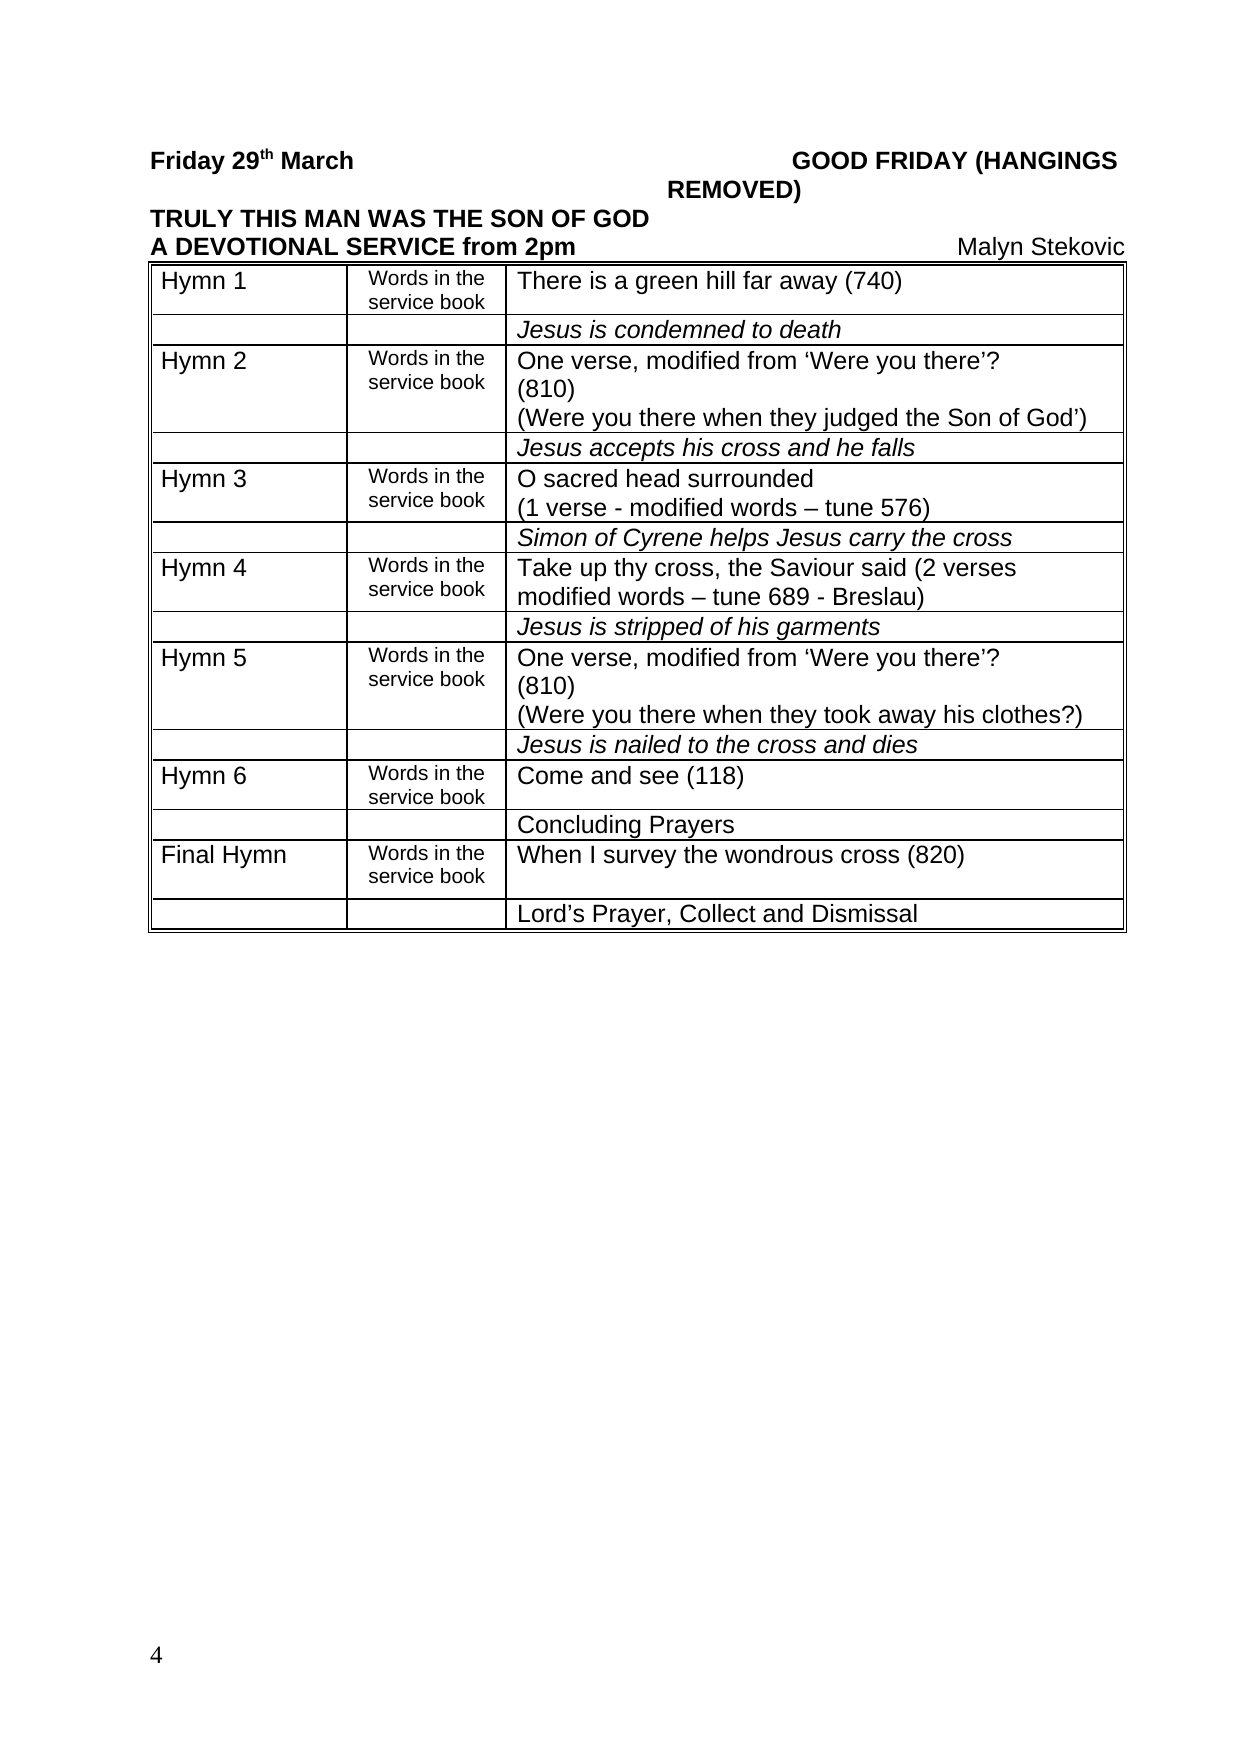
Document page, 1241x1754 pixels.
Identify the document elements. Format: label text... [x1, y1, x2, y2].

table_cell [152, 522, 346, 552]
table_cell Jesus is stripped of his garments [507, 612, 1123, 641]
table_cell Come and see (118) [507, 761, 1123, 808]
table_cell [348, 612, 505, 641]
text Friday 29th March GOOD FRIDAY (HANGINGS REMOVED) [150, 146, 1122, 204]
table_cell [348, 810, 505, 839]
table_cell [348, 433, 505, 462]
table_cell Words in the service book [348, 346, 505, 432]
text TRULY THIS MAN WAS THE SON OF GOD [150, 204, 1122, 232]
table_cell Words in the service book [348, 643, 505, 729]
table_cell Words in the service book [348, 761, 505, 808]
table_cell Jesus is nailed to the cross and dies [507, 730, 1123, 759]
table_cell O sacred head surrounded (1 verse - modified words – tune 576) [507, 464, 1123, 521]
table_cell When I survey the wondrous cross (820) [507, 841, 1123, 898]
table_cell [152, 810, 346, 839]
table_cell [152, 612, 346, 641]
table_header Hymn 1 [152, 266, 346, 314]
table_cell [152, 433, 346, 462]
table_cell Words in the service book [348, 841, 505, 898]
table_cell Final Hymn [152, 840, 346, 898]
table_cell Words in the service book [348, 464, 505, 521]
table_cell Jesus accepts his cross and he falls [507, 433, 1123, 462]
table_cell Simon of Cyrene helps Jesus carry the cross [507, 523, 1123, 552]
table_cell One verse, modified from ‘Were you there’? (810) (Were you there when they judged the Son of God’) [507, 346, 1123, 432]
table_cell Words in the service book [348, 553, 505, 611]
table_cell Concluding Prayers [507, 810, 1123, 839]
table_cell [152, 730, 346, 759]
table_cell [348, 523, 505, 552]
text A DEVOTIONAL SERVICE from 2pm Malyn Stekovic [150, 232, 1122, 261]
table_cell [152, 899, 346, 928]
table_cell Hymn 4 [152, 553, 346, 611]
table_cell [348, 730, 505, 759]
table_cell [348, 315, 505, 344]
table_cell Hymn 2 [152, 345, 346, 432]
table_cell [152, 315, 346, 344]
table_cell One verse, modified from ‘Were you there’? (810) (Were you there when they took away his clothes?) [507, 643, 1123, 729]
table_cell Hymn 3 [152, 463, 346, 521]
table_cell Hymn 6 [152, 760, 346, 808]
table_header Words in the service book [348, 266, 505, 314]
table_cell Jesus is condemned to death [507, 315, 1123, 344]
table_header There is a green hill far away (740) [507, 266, 1123, 314]
table_cell Take up thy cross, the Saviour said (2 verses modified words – tune 689 - Breslau) [507, 553, 1123, 611]
table_cell Lord’s Prayer, Collect and Dismissal [507, 900, 1123, 928]
table_cell [348, 900, 505, 928]
table_cell Hymn 5 [152, 642, 346, 729]
